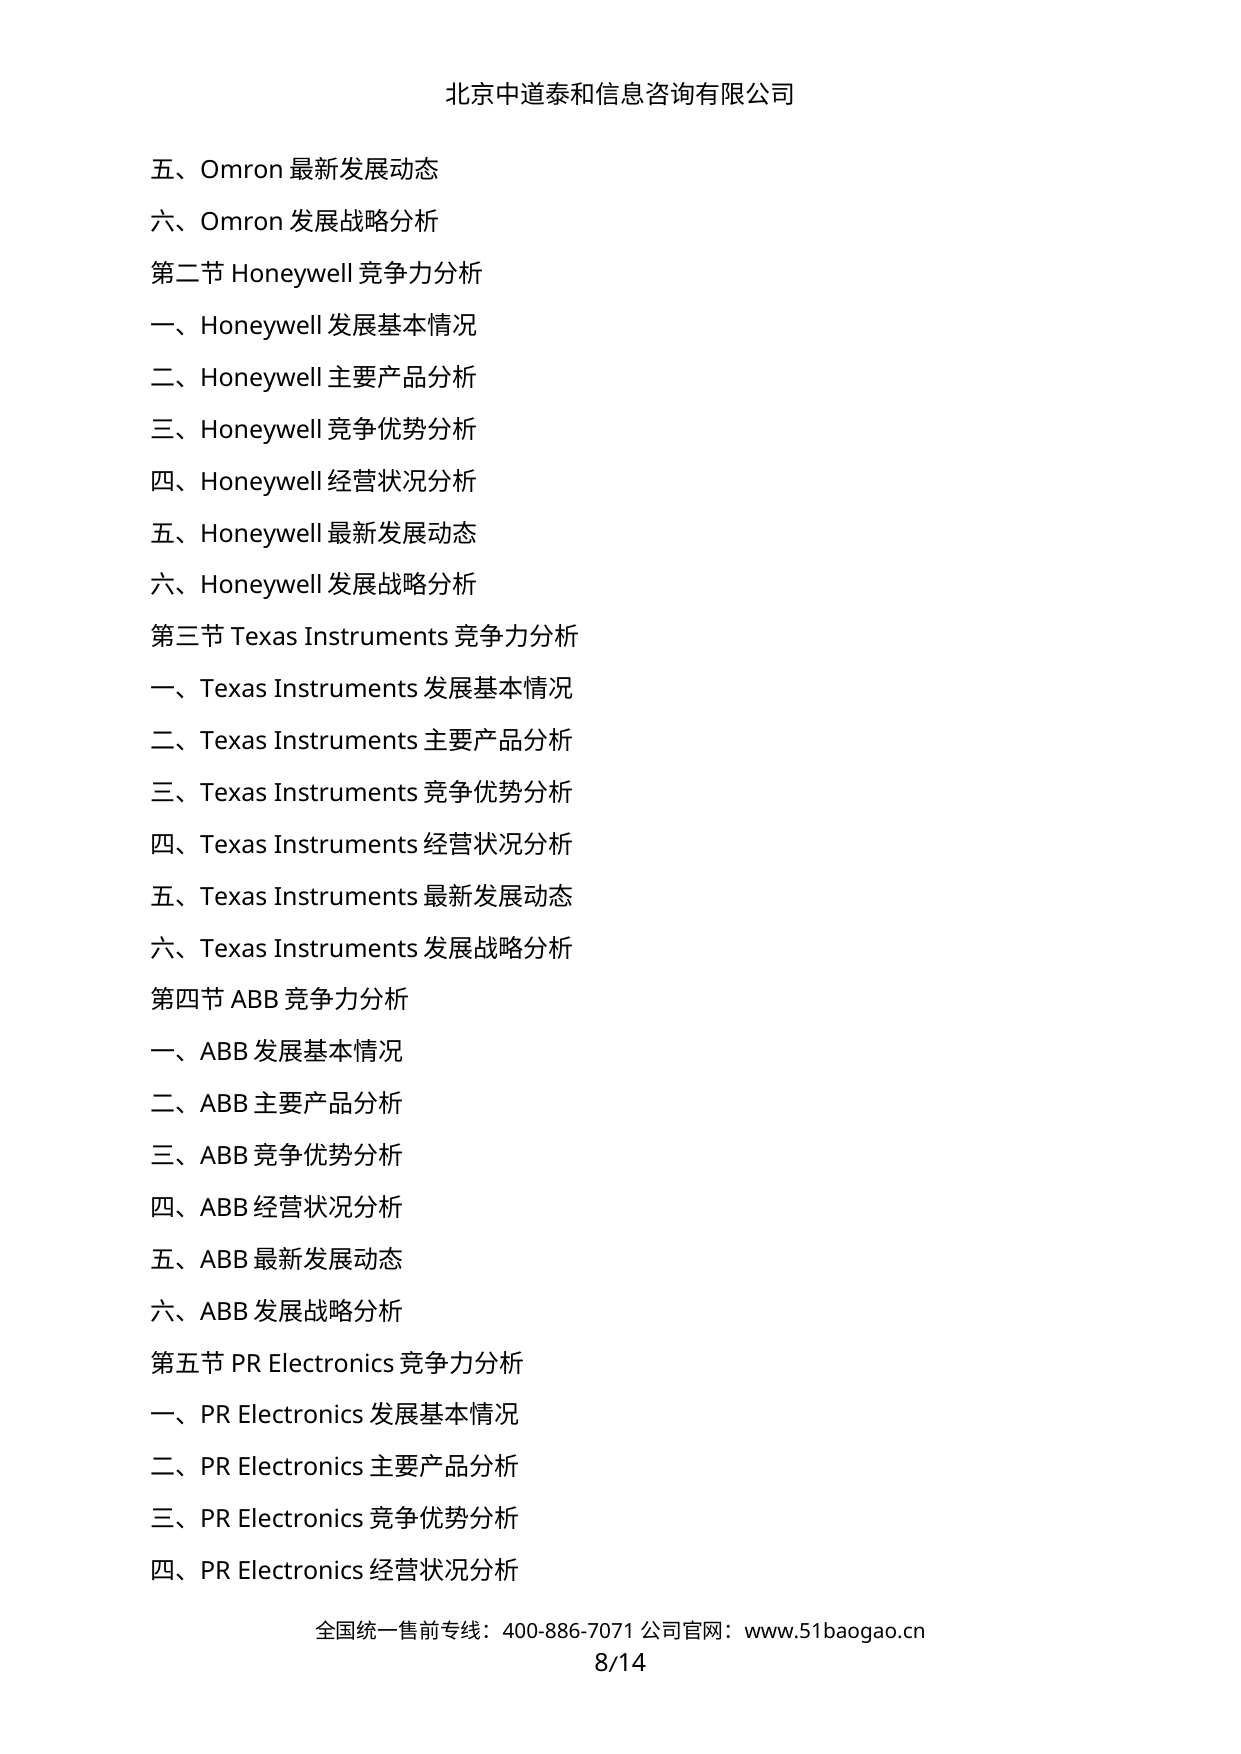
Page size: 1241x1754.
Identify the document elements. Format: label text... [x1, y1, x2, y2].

text 六、ABB发展战略分析 [150, 1291, 1090, 1327]
text 六、Honeywell发展战略分析 [150, 565, 1090, 601]
text 一、ABB发展基本情况 [150, 1032, 1090, 1068]
text 三、Texas Instruments竞争优势分析 [150, 772, 1090, 809]
text 五、Honeywell最新发展动态 [150, 513, 1090, 549]
text 第五节 PR Electronics竞争力分析 [150, 1343, 1090, 1379]
text 四、Texas Instruments经营状况分析 [150, 824, 1090, 861]
text 五、ABB最新发展动态 [150, 1239, 1090, 1276]
text 一、PR Electronics发展基本情况 [150, 1395, 1090, 1431]
text 三、PR Electronics竞争优势分析 [150, 1499, 1090, 1535]
text 二、PR Electronics主要产品分析 [150, 1447, 1090, 1483]
text 一、Honeywell发展基本情况 [150, 306, 1090, 342]
text 第二节 Honeywell竞争力分析 [150, 254, 1090, 290]
text 二、Texas Instruments主要产品分析 [150, 721, 1090, 757]
text 二、ABB主要产品分析 [150, 1084, 1090, 1120]
text 六、Omron发展战略分析 [150, 202, 1090, 238]
text 五、Omron最新发展动态 [150, 150, 1090, 186]
text 四、Honeywell经营状况分析 [150, 461, 1090, 497]
text 二、Honeywell主要产品分析 [150, 357, 1090, 394]
text 第三节 Texas Instruments竞争力分析 [150, 617, 1090, 653]
text 第四节 ABB竞争力分析 [150, 980, 1090, 1016]
text 四、PR Electronics经营状况分析 [150, 1551, 1090, 1587]
text 六、Texas Instruments发展战略分析 [150, 928, 1090, 964]
text 三、Honeywell竞争优势分析 [150, 409, 1090, 446]
text 五、Texas Instruments最新发展动态 [150, 876, 1090, 912]
text 三、ABB竞争优势分析 [150, 1136, 1090, 1172]
text 四、ABB经营状况分析 [150, 1187, 1090, 1224]
text 一、Texas Instruments发展基本情况 [150, 669, 1090, 705]
